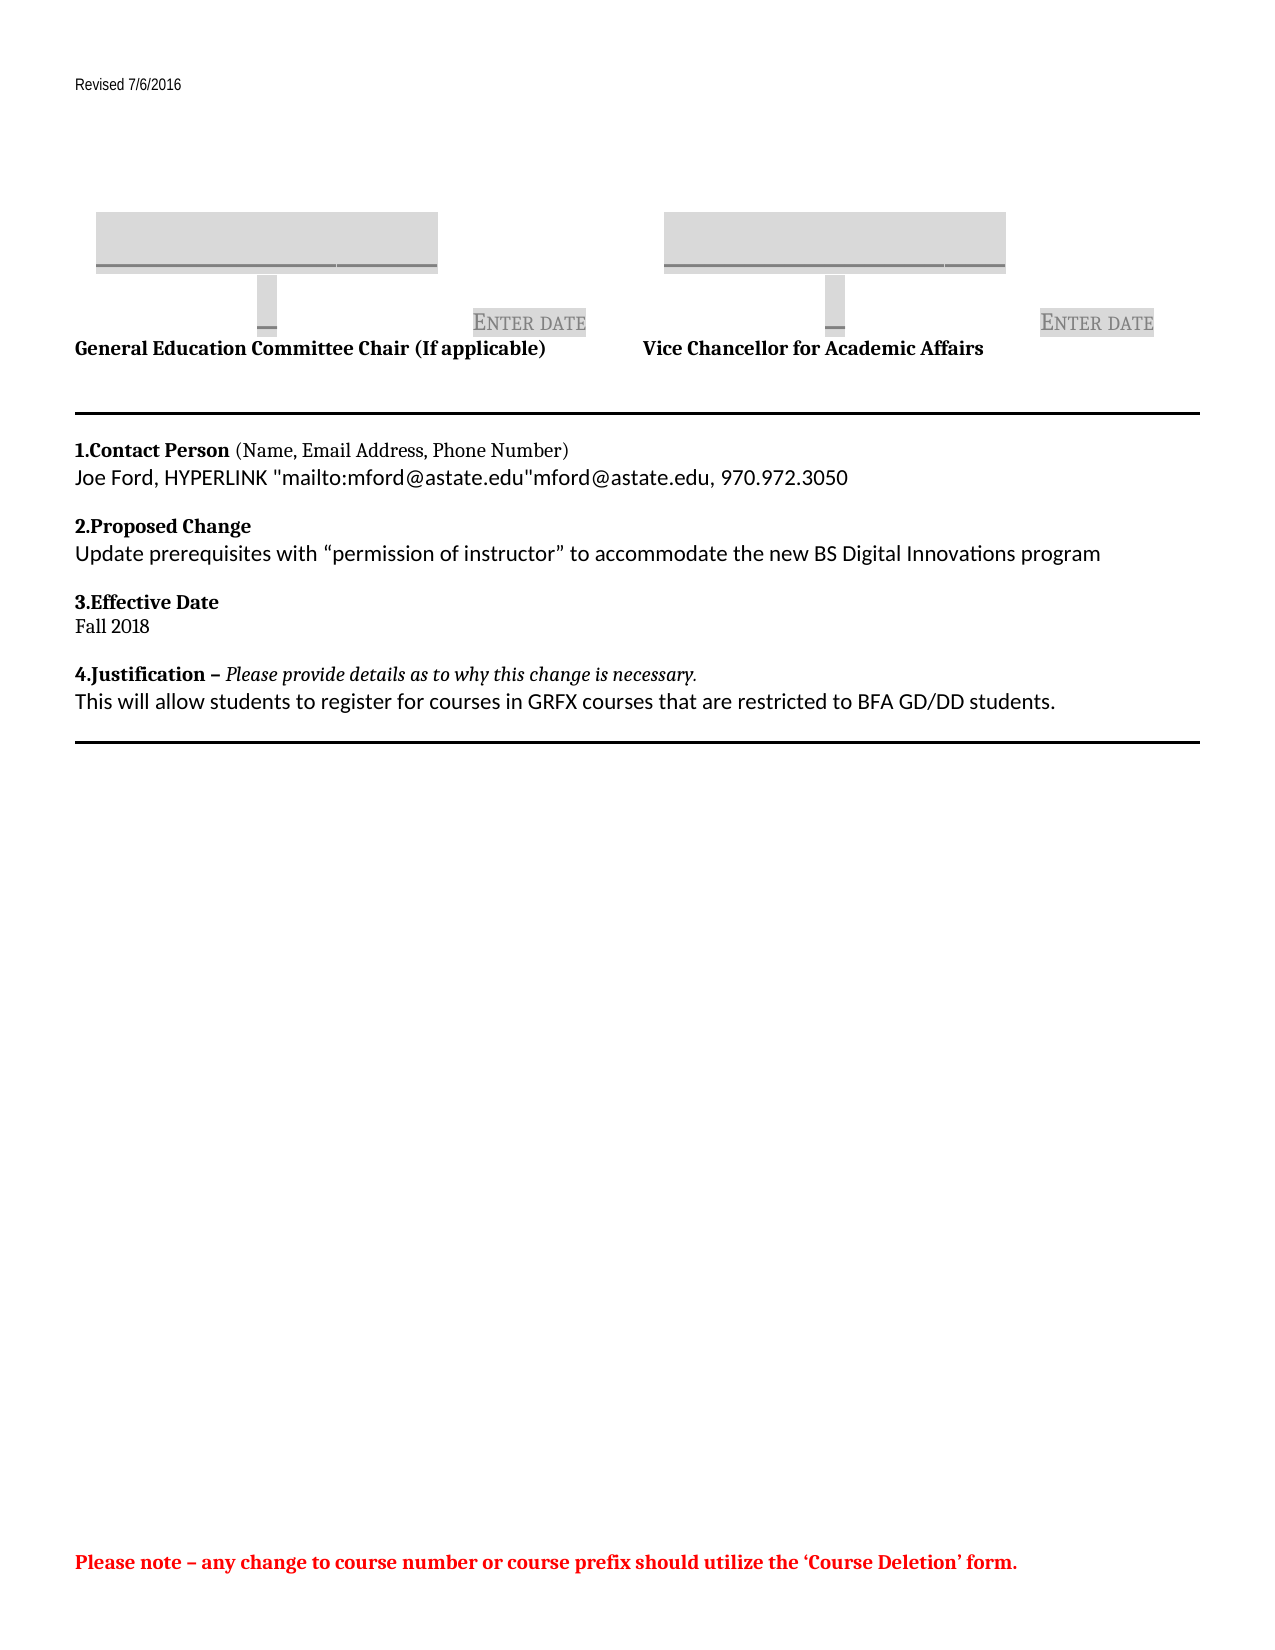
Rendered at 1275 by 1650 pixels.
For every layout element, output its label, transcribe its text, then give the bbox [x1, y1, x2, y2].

text 4.Justification – Please provide details as to why this change is necessary. [75, 663, 1200, 687]
table_cell Vice Chancellor for Academic Affairs [632, 150, 1199, 386]
text 3.Effective Date [75, 591, 1200, 615]
table_cell General Education Committee Chair (If applicable) [64, 150, 632, 386]
text 1.Contact Person (Name, Email Address, Phone Number) [75, 439, 1200, 463]
text 2.Proposed Change [75, 515, 1200, 539]
